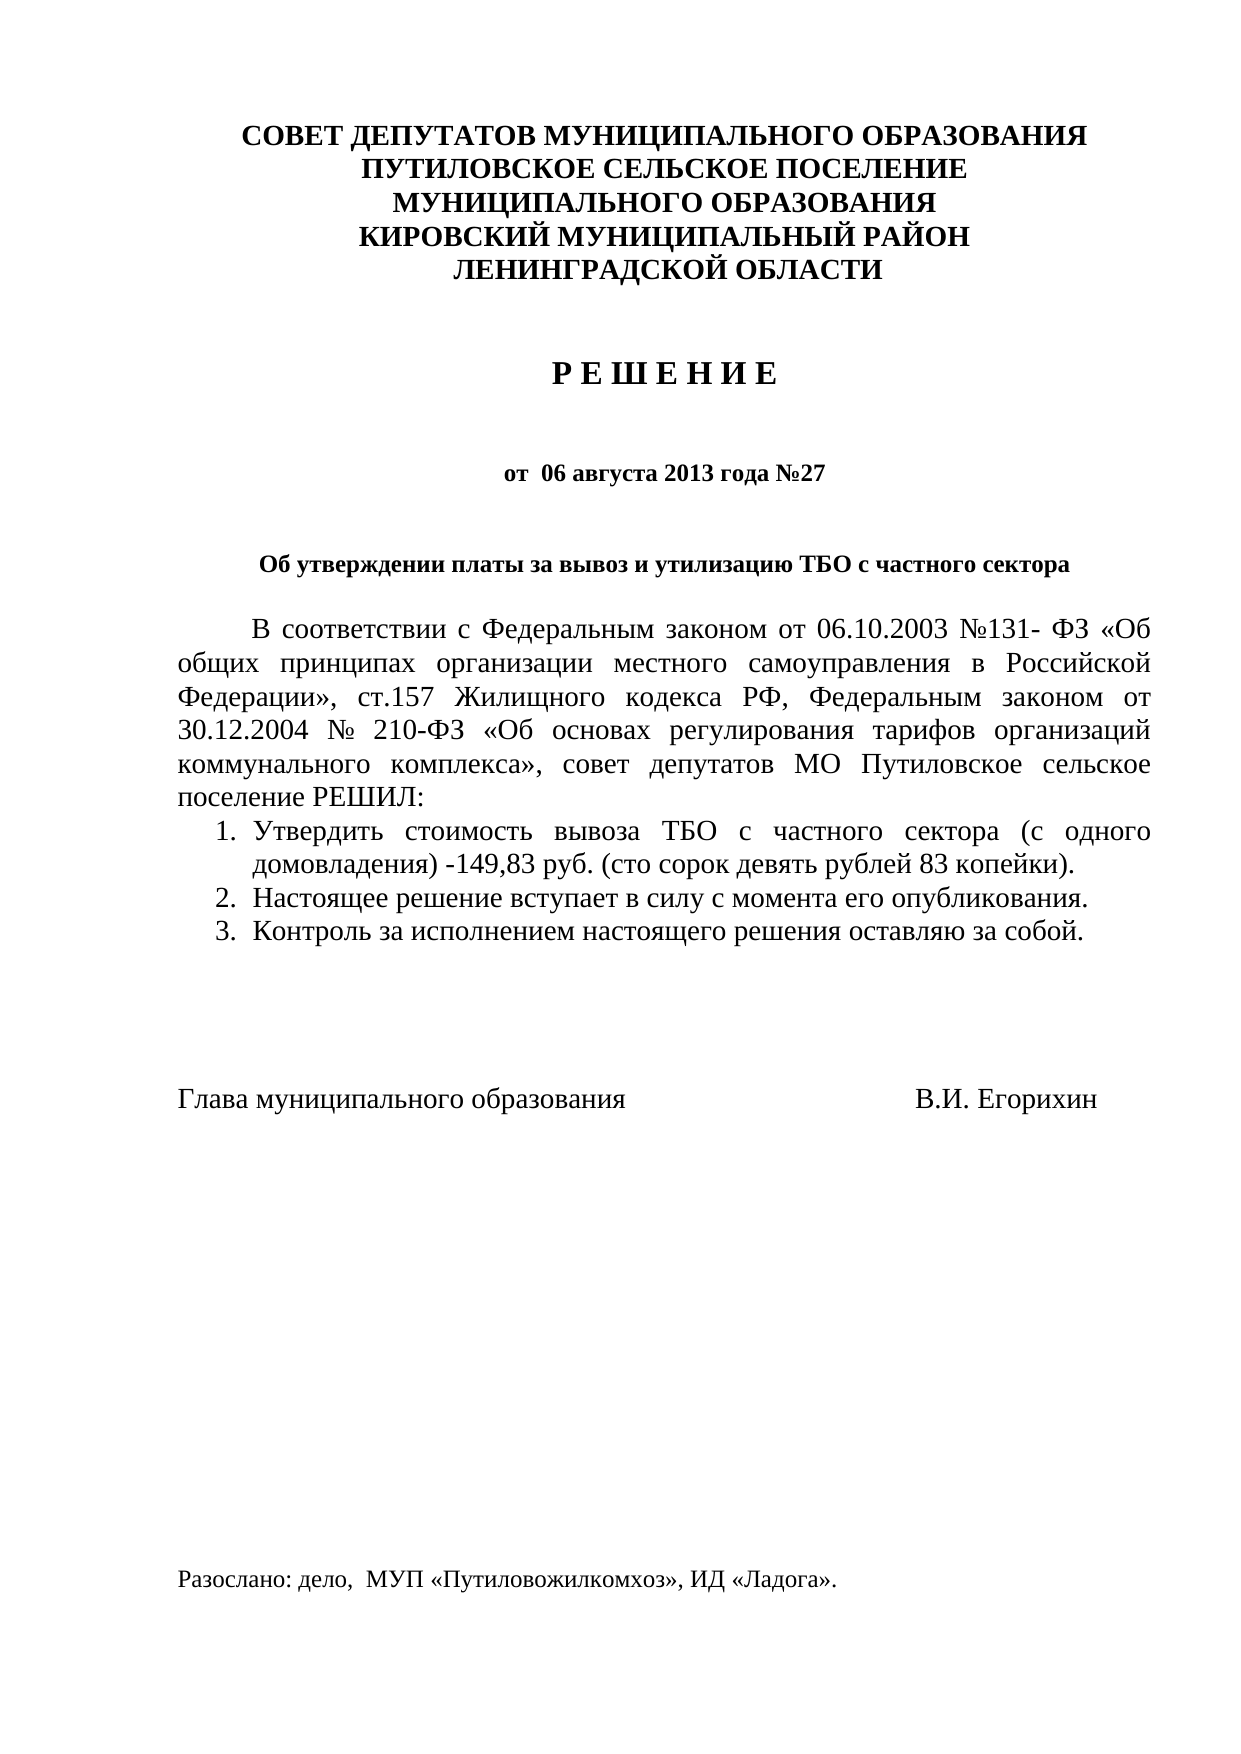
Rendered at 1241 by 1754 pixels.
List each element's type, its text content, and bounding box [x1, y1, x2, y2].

text Разослано: дело, МУП «Путиловожилкомхоз», ИД «Ладога». [177, 1564, 1152, 1593]
text Р Е Ш Е Н И Е [177, 353, 1152, 391]
list Настоящее решение вступает в силу с момента его опубликования. [215, 880, 1152, 913]
text ЛЕНИНГРАДСКОЙ ОБЛАСТИ [177, 252, 1152, 286]
text СОВЕТ ДЕПУТАТОВ МУНИЦИПАЛЬНОГО ОБРАЗОВАНИЯ [177, 118, 1152, 152]
text Глава муниципального образования В.И. Егорихин [177, 1081, 1152, 1115]
list Контроль за исполнением настоящего решения оставляю за собой. [215, 913, 1152, 947]
text Об утверждении платы за вывоз и утилизацию ТБО с частного сектора [177, 549, 1152, 578]
text ПУТИЛОВСКОЕ СЕЛЬСКОЕ ПОСЕЛЕНИЕ [177, 152, 1152, 185]
text КИРОВСКИЙ МУНИЦИПАЛЬНЫЙ РАЙОН [177, 219, 1152, 252]
list Утвердить стоимость вывоза ТБО с частного сектора (с одного домовладения) -149,83 руб. (сто сорок девять рублей 83 копейки). [215, 813, 1152, 880]
text от 06 августа 2013 года №27 [177, 458, 1152, 487]
text МУНИЦИПАЛЬНОГО ОБРАЗОВАНИЯ [177, 185, 1152, 219]
text В соответствии с Федеральным законом от 06.10.2003 №131- ФЗ «Об общих принципах организации местного самоуправления в Российской Федерации», ст.157 Жилищного кодекса РФ, Федеральным законом от 30.12.2004 № 210-ФЗ «Об основах регулирования тарифов организаций коммунального комплекса», совет депутатов МО Путиловское сельское поселение РЕШИЛ: [177, 612, 1152, 813]
